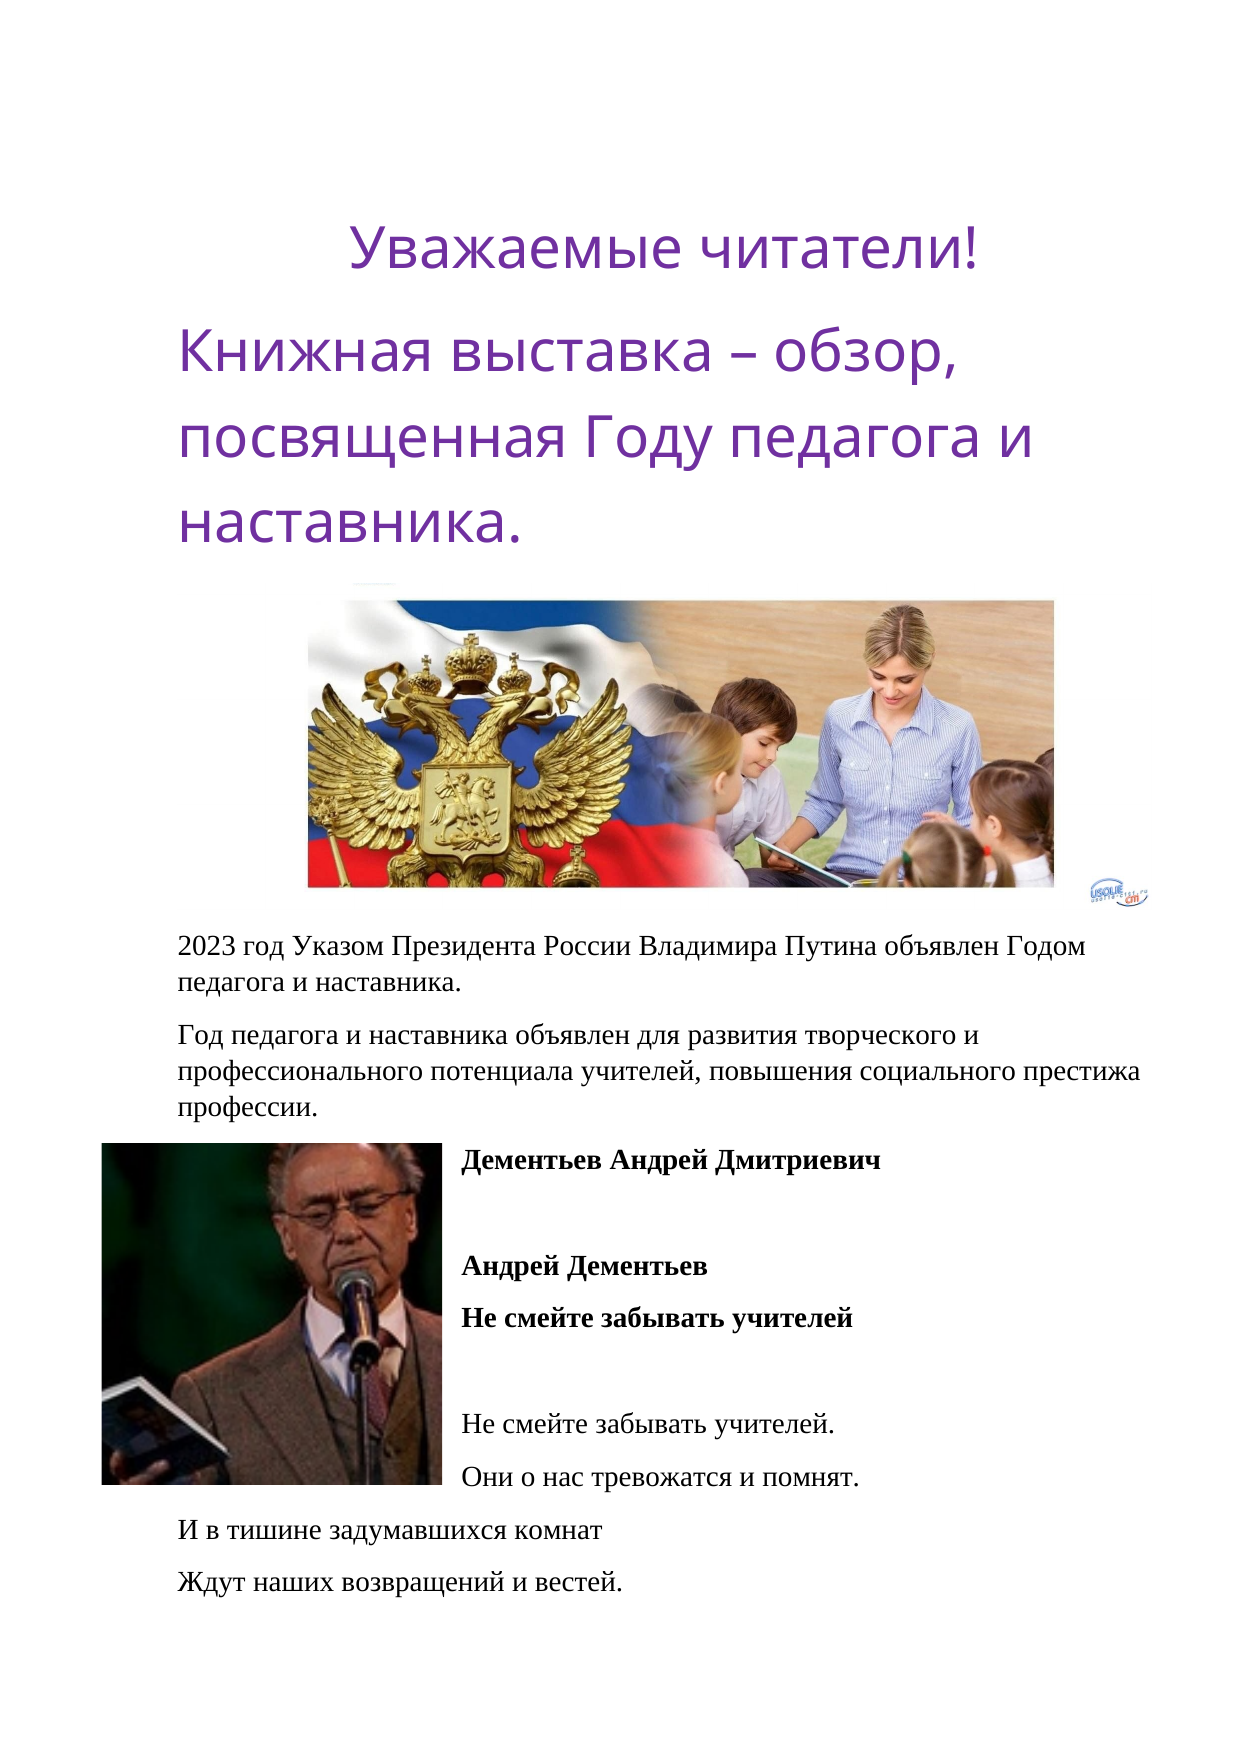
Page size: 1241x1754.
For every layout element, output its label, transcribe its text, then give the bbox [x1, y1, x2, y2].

text Год педагога и наставника объявлен для развития творческого и профессионального потенциала учителей, повышения социального престижа профессии. [177, 1017, 1152, 1123]
text 2023 год Указом Президента России Владимира Путина объявлен Годом педагога и наставника. [177, 928, 1152, 998]
text И в тишине задумавшихся комнат [177, 1512, 1152, 1545]
text Они о нас тревожатся и помнят. [177, 1459, 1152, 1492]
text Не смейте забывать учителей. [443, 1406, 1152, 1440]
text Уважаемые читатели! [177, 206, 1152, 286]
text Андрей Дементьев [443, 1248, 1152, 1281]
text Книжная выставка – обзор, посвященная Году педагога и наставника. [177, 309, 1152, 560]
text Дементьев Андрей Дмитриевич [177, 1142, 1152, 1176]
picture [177, 583, 1152, 910]
picture [101, 1143, 443, 1485]
text Не смейте забывать учителей [443, 1301, 1152, 1334]
text Ждут наших возвращений и вестей. [177, 1564, 1152, 1598]
